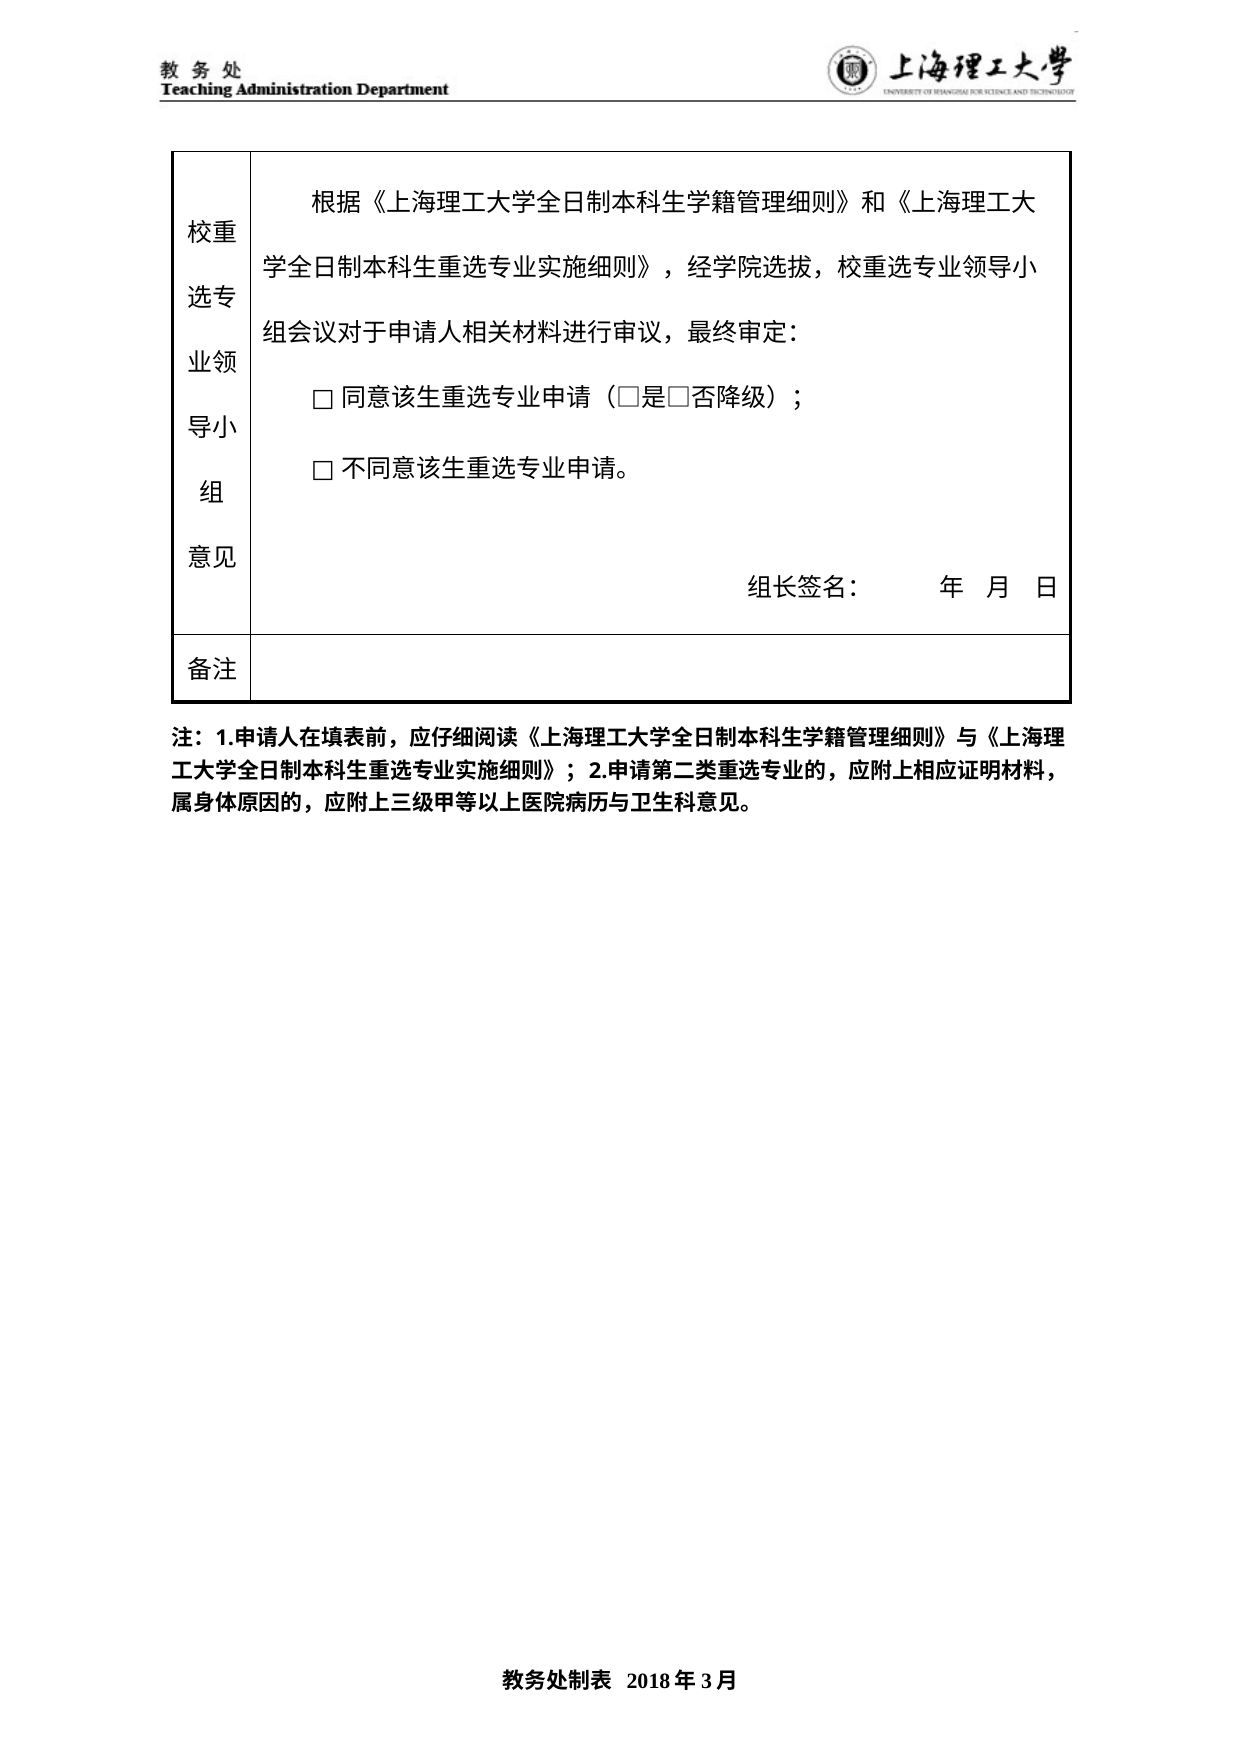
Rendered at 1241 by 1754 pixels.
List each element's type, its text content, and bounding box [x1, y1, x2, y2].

table_cell 根据《上海理工大学全日制本科生学籍管理细则》和《上海理工大学全日制本科生重选专业实施细则》，经学院选拔，校重选专业领导小组会议对于申请人相关材料进行审议，最终审定： □ 同意该生重选专业申请（□是□否降级）； □ 不同意该生重选专业申请。 组长签名： 年 月 日 [251, 152, 1069, 634]
picture [157, 31, 1079, 113]
table_cell 备注 [174, 635, 250, 700]
text 注：1.申请人在填表前，应仔细阅读《上海理工大学全日制本科生学籍管理细则》与《上海理工大学全日制本科生重选专业实施细则》；2.申请第二类重选专业的，应附上相应证明材料，属身体原因的，应附上三级甲等以上医院病历与卫生科意见。 [171, 720, 1069, 817]
table_cell 校重选专业领导小组 意见 [174, 152, 250, 634]
table_cell [251, 635, 1069, 700]
